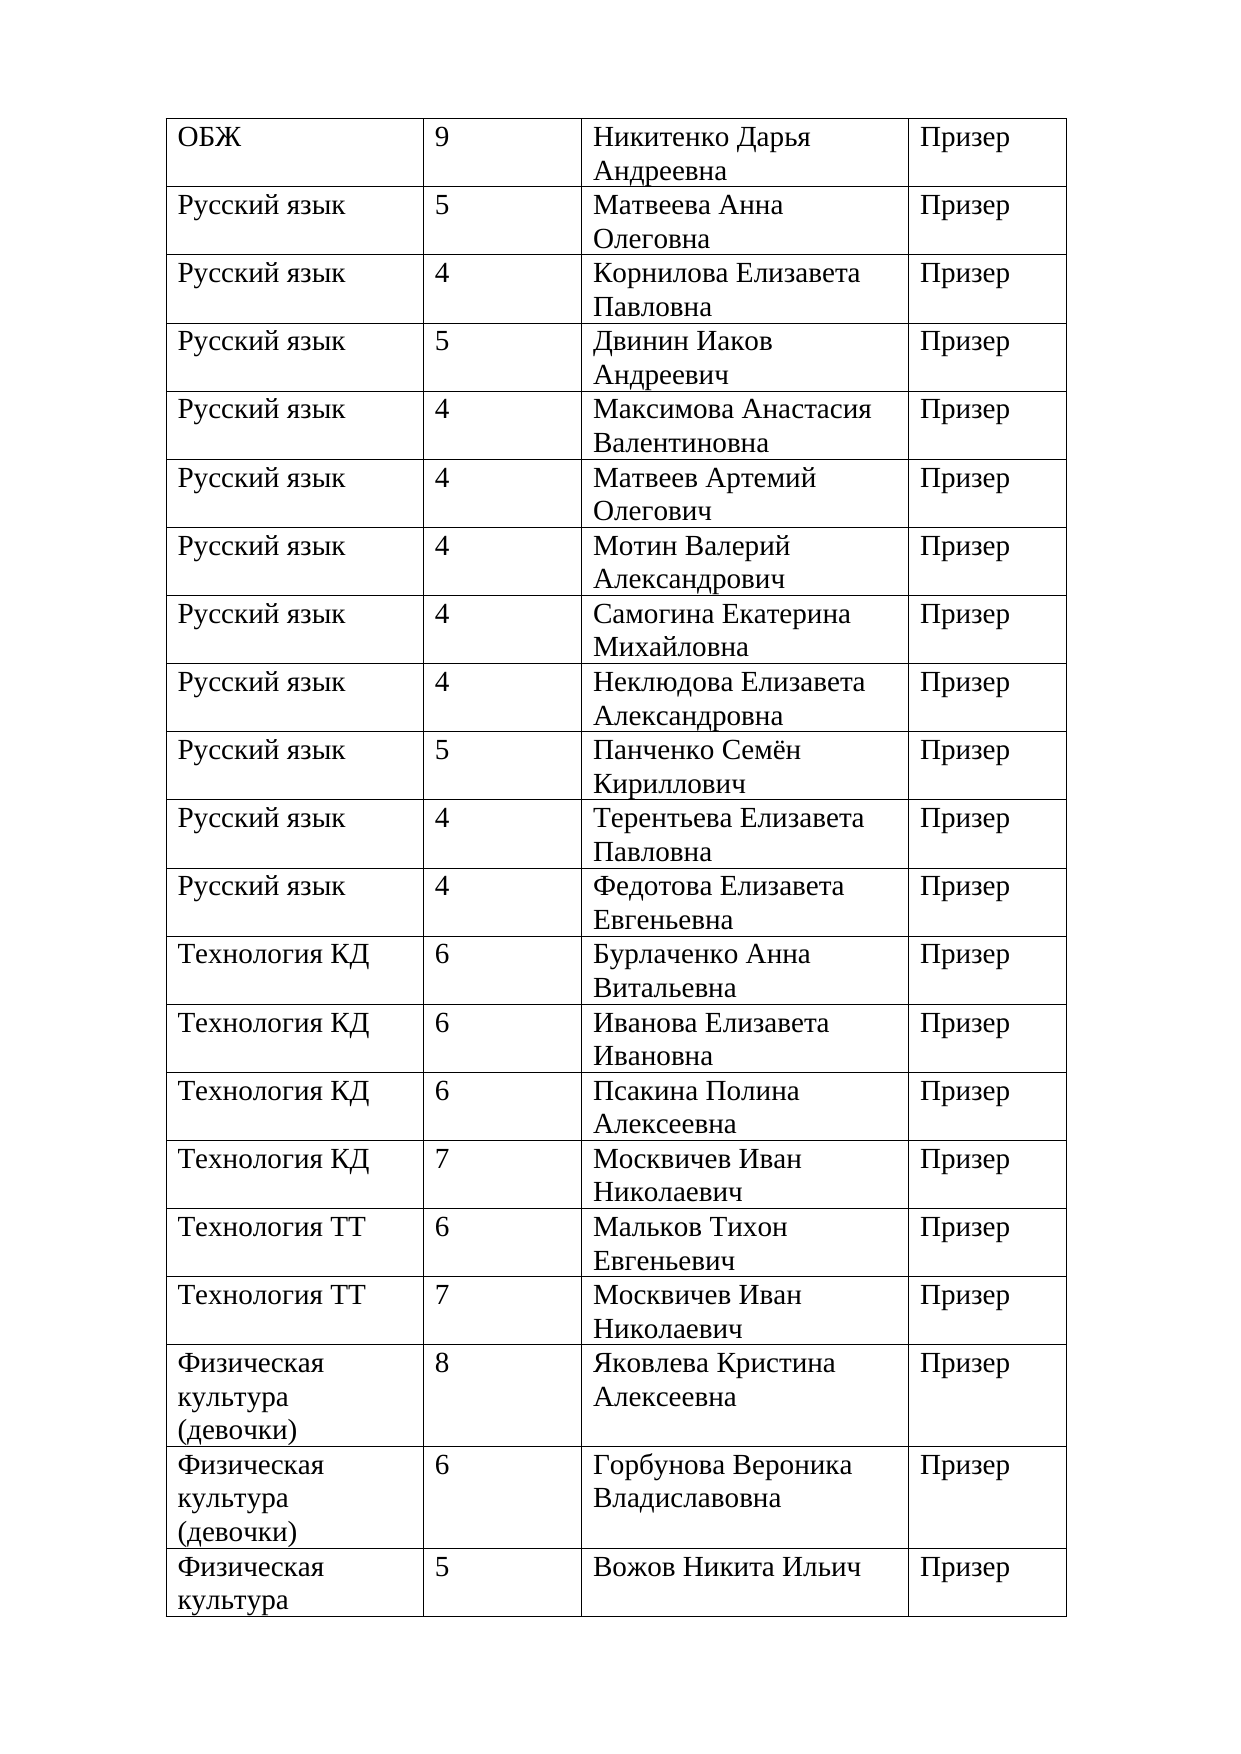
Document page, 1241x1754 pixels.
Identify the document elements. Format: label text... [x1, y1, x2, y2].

table_cell 6 [424, 937, 581, 1004]
table_cell Технология КД [167, 1005, 423, 1072]
table_cell Матвеев Артемий Олегович [582, 460, 908, 527]
table_cell Русский язык [167, 869, 423, 936]
table_cell Призер [909, 528, 1066, 595]
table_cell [167, 1549, 423, 1616]
table_cell Горбунова Вероника Владиславовна [582, 1447, 908, 1548]
table_cell Русский язык [167, 664, 423, 731]
table_cell 8 [424, 1345, 581, 1446]
table_cell Призер [909, 869, 1066, 936]
table_cell Яковлева Кристина Алексеевна [582, 1345, 908, 1446]
table_cell Призер [909, 596, 1066, 663]
table_cell Технология КД [167, 1073, 423, 1140]
table_cell Максимова Анастасия Валентиновна [582, 392, 908, 459]
table_cell Мотин Валерий Александрович [582, 528, 908, 595]
table_cell Призер [909, 392, 1066, 459]
table_cell Псакина Полина Алексеевна [582, 1073, 908, 1140]
table_cell 7 [424, 1141, 581, 1208]
table_cell Технология ТТ [167, 1277, 423, 1344]
table_cell Призер [909, 800, 1066, 867]
table_cell Москвичев Иван Николаевич [582, 1277, 908, 1344]
table_cell Иванова Елизавета Ивановна [582, 1005, 908, 1072]
table_cell Призер [909, 1141, 1066, 1208]
table_cell Призер [909, 937, 1066, 1004]
table_cell Терентьева Елизавета Павловна [582, 800, 908, 867]
table_cell Русский язык [167, 460, 423, 527]
table_cell Русский язык [167, 255, 423, 322]
table_cell Неклюдова Елизавета Александровна [582, 664, 908, 731]
table_cell Технология ТТ [167, 1209, 423, 1276]
table_cell Русский язык [167, 596, 423, 663]
table_cell Самогина Екатерина Михайловна [582, 596, 908, 663]
table_cell Призер [909, 1345, 1066, 1446]
table_cell Призер [909, 664, 1066, 731]
table_cell Технология КД [167, 937, 423, 1004]
table_cell ОБЖ [167, 119, 423, 186]
table_cell 5 [424, 324, 581, 391]
table_cell Москвичев Иван Николаевич [582, 1141, 908, 1208]
table_cell 7 [424, 1277, 581, 1344]
table_cell Призер [909, 732, 1066, 799]
table_cell 4 [424, 528, 581, 595]
table_cell 6 [424, 1005, 581, 1072]
table_cell Русский язык [167, 528, 423, 595]
table_cell Призер [909, 460, 1066, 527]
table_cell Призер [909, 324, 1066, 391]
table_cell Мальков Тихон Евгеньевич [582, 1209, 908, 1276]
table_cell Физическая культура (девочки) [167, 1345, 423, 1446]
table_cell 4 [424, 800, 581, 867]
table_cell Двинин Иаков Андреевич [582, 324, 908, 391]
table_cell 6 [424, 1447, 581, 1548]
table_cell Призер [909, 1005, 1066, 1072]
table_cell Русский язык [167, 392, 423, 459]
table_cell 4 [424, 869, 581, 936]
table_cell 5 [424, 732, 581, 799]
table_cell Физическая культура (девочки) [167, 1447, 423, 1548]
table_cell Бурлаченко Анна Витальевна [582, 937, 908, 1004]
table_cell 4 [424, 392, 581, 459]
table_cell Корнилова Елизавета Павловна [582, 255, 908, 322]
table_cell 4 [424, 664, 581, 731]
table_cell Никитенко Дарья Андреевна [582, 119, 908, 186]
table_cell 5 [424, 187, 581, 254]
table_cell Призер [909, 187, 1066, 254]
table_cell Русский язык [167, 732, 423, 799]
table_cell Призер [909, 1277, 1066, 1344]
table_cell 4 [424, 460, 581, 527]
table_cell Вожов Никита Ильич [582, 1549, 908, 1616]
table_cell Федотова Елизавета Евгеньевна [582, 869, 908, 936]
table_cell Панченко Семён Кириллович [582, 732, 908, 799]
table_cell Призер [909, 1209, 1066, 1276]
table_cell 5 [424, 1549, 581, 1616]
table_cell Призер [909, 1447, 1066, 1548]
table_cell Русский язык [167, 324, 423, 391]
table_cell 6 [424, 1209, 581, 1276]
table_cell Русский язык [167, 187, 423, 254]
table_cell Технология КД [167, 1141, 423, 1208]
table_cell Матвеева Анна Олеговна [582, 187, 908, 254]
table_cell 4 [424, 596, 581, 663]
table_cell 6 [424, 1073, 581, 1140]
table_cell Призер [909, 1549, 1066, 1616]
table_cell Русский язык [167, 800, 423, 867]
table_cell Призер [909, 255, 1066, 322]
table_cell 9 [424, 119, 581, 186]
table_cell Призер [909, 1073, 1066, 1140]
table_cell Призер [909, 119, 1066, 186]
table_cell 4 [424, 255, 581, 322]
